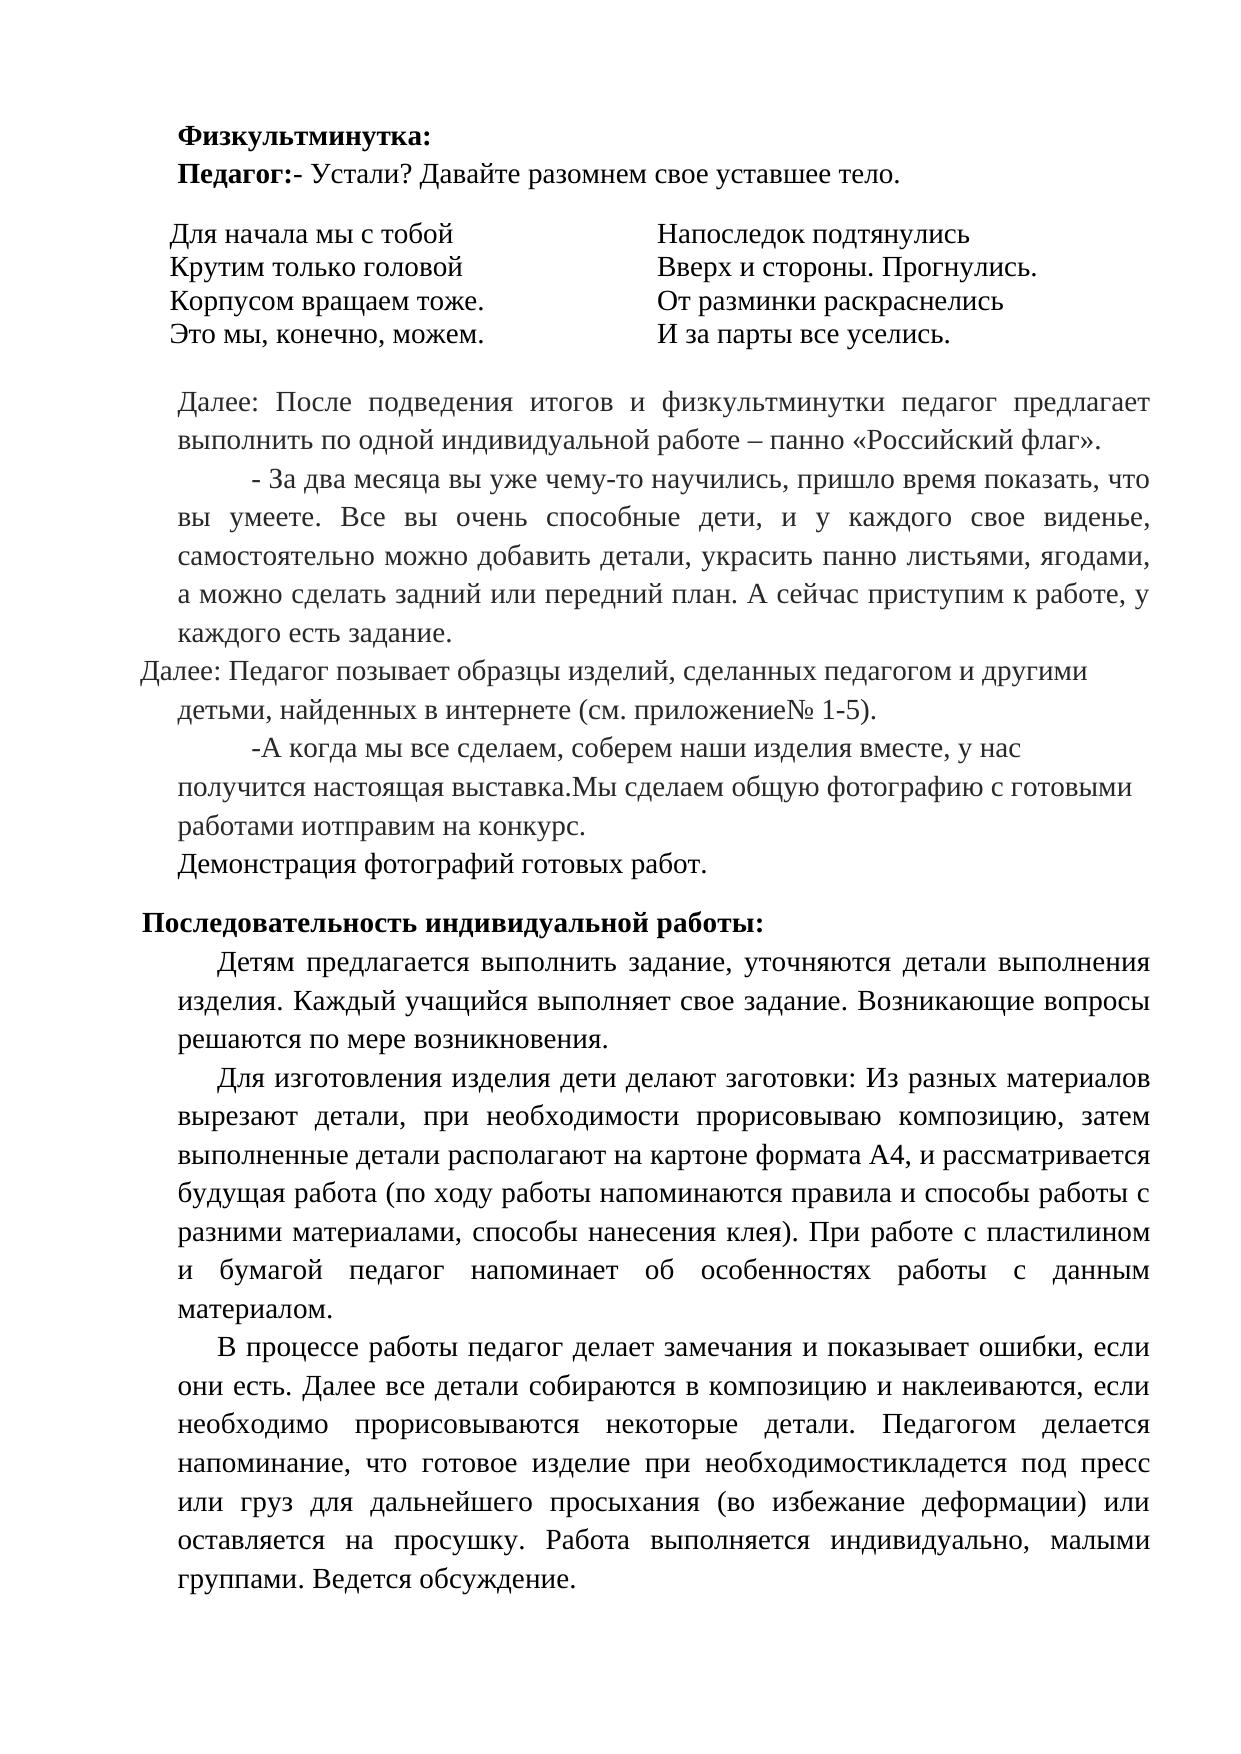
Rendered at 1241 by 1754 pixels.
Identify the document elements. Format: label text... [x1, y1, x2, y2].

text Физкультминутка: [177, 118, 1152, 152]
table_header Напоследок подтянулись Вверх и стороны. Прогнулись. От разминки раскраснелись И за парты все уселись. [664, 216, 1163, 384]
text - За два месяца вы уже чему-то научились, пришло время показать, что вы умеете. Все вы очень способные дети, и у каждого свое виденье, самостоятельно можно добавить детали, украсить панно листьями, ягодами, а можно сделать задний или передний план. А сейчас приступим к работе, у каждого есть задание. [177, 461, 1152, 648]
text Педагог:- Устали? Давайте разомнем свое уставшее тело. [177, 157, 1152, 190]
table_header Для начала мы с тобой Крутим только головой Корпусом вращаем тоже. Это мы, конечно, можем. [166, 216, 664, 384]
text Последовательность индивидуальной работы: [142, 906, 1085, 939]
text В процессе работы педагог делает замечания и показывает ошибки, если они есть. Далее все детали собираются в композицию и наклеиваются, если необходимо прорисовываются некоторые детали. Педагогом делается напоминание, что готовое изделие при необходимостикладется под пресс или груз для дальнейшего просыхания (во избежание деформации) или оставляется на просушку. Работа выполняется индивидуально, малыми группами. Ведется обсуждение. [177, 1329, 1152, 1594]
text Далее: Педагог позывает образцы изделий, сделанных педагогом и другими детьми, найденных в интернете (см. приложение№ 1-5). [140, 653, 1167, 726]
text Для изготовления изделия дети делают заготовки: Из разных материалов вырезают детали, при необходимости прорисовываю композицию, затем выполненные детали располагают на картоне формата А4, и рассматривается будущая работа (по ходу работы напоминаются правила и способы работы с разними материалами, способы нанесения клея). При работе с пластилином и бумагой педагог напоминает об особенностях работы с данным материалом. [177, 1060, 1152, 1324]
text Далее: После подведения итогов и физкультминутки педагог предлагает выполнить по одной индивидуальной работе – панно «Российский флаг». [177, 384, 1152, 456]
text Детям предлагается выполнить задание, уточняются детали выполнения изделия. Каждый учащийся выполняет свое задание. Возникающие вопросы решаются по мере возникновения. [177, 944, 1152, 1055]
text -А когда мы все сделаем, соберем наши изделия вместе, у нас получится настоящая выставка.Мы сделаем общую фотографию с готовыми работами иотправим на конкурс. [177, 731, 1152, 841]
text Демонстрация фотографий готовых работ. [177, 846, 1152, 880]
